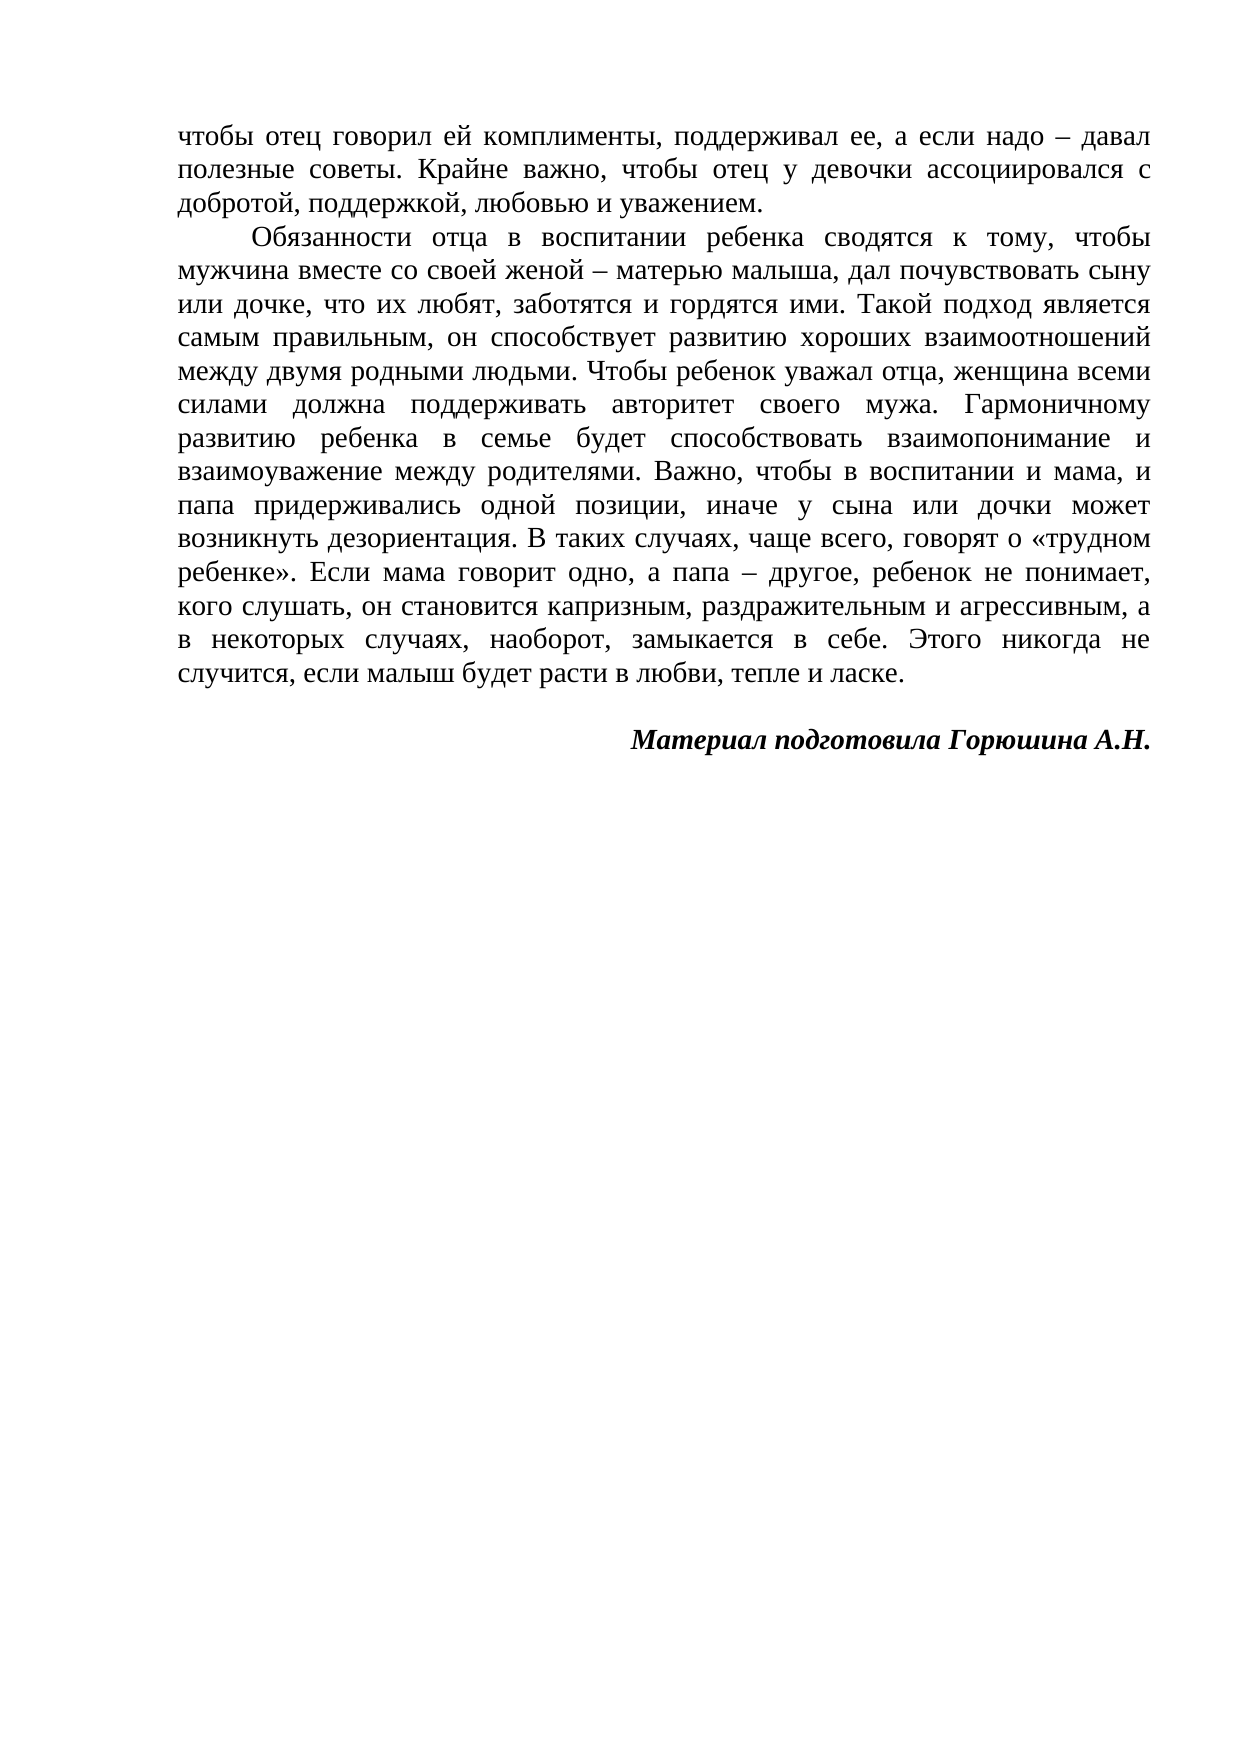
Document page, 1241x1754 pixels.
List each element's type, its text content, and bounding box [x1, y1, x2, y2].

text Обязанности отца в воспитании ребенка сводятся к тому, чтобы мужчина вместе со своей женой – матерью малыша, дал почувствовать сыну или дочке, что их любят, заботятся и гордятся ими. Такой подход является самым правильным, он способствует развитию хороших взаимоотношений между двумя родными людьми. Чтобы ребенок уважал отца, женщина всеми силами должна поддерживать авторитет своего мужа. Гармоничному развитию ребенка в семье будет способствовать взаимопонимание и взаимоуважение между родителями. Важно, чтобы в воспитании и мама, и папа придерживались одной позиции, иначе у сына или дочки может возникнуть дезориентация. В таких случаях, чаще всего, говорят о «трудном ребенке». Если мама говорит одно, а папа – другое, ребенок не понимает, кого слушать, он становится капризным, раздражительным и агрессивным, а в некоторых случаях, наоборот, замыкается в себе. Этого никогда не случится, если малыш будет расти в любви, тепле и ласке. [177, 219, 1152, 688]
text Материал подготовила Горюшина А.Н. [177, 722, 1152, 755]
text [177, 118, 1152, 219]
